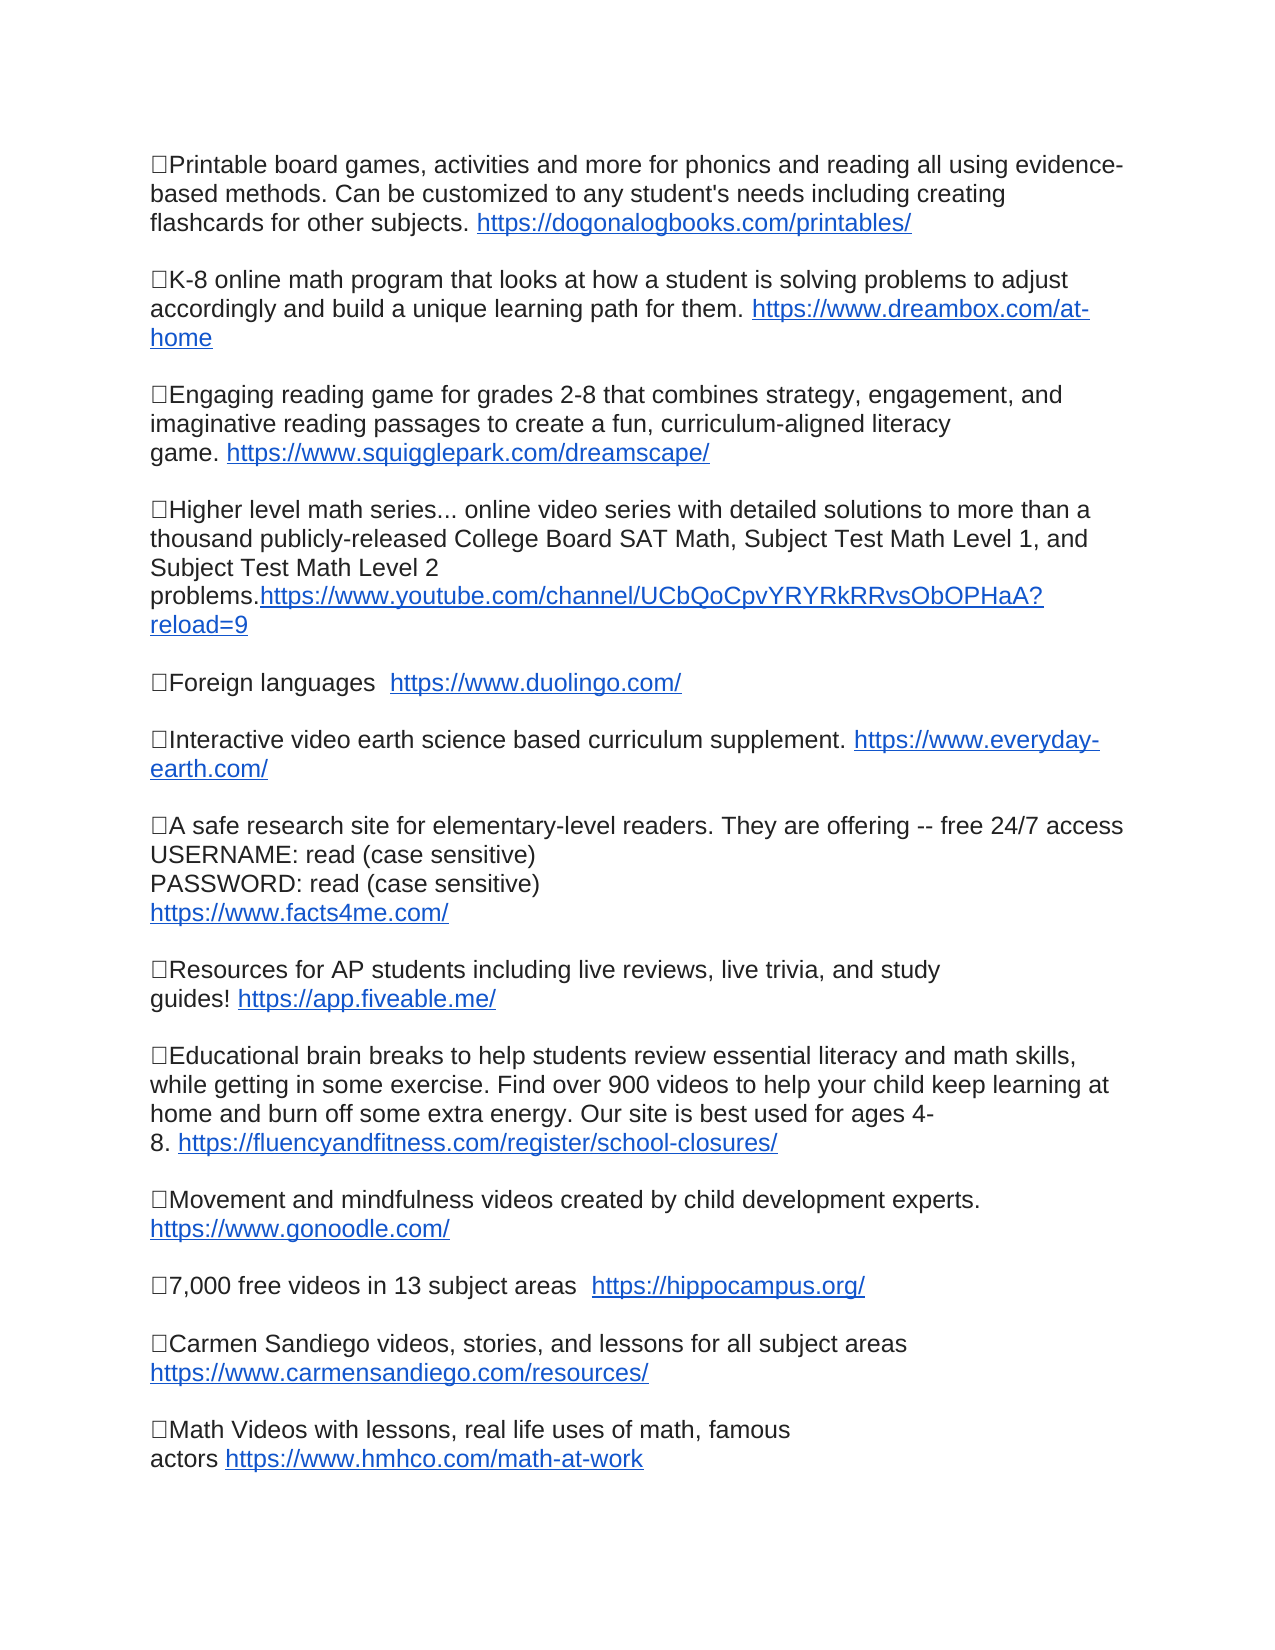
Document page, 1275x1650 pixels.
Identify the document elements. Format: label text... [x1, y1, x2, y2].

text ✅Math Videos with lessons, real life uses of math, famous actors https://www.hmhco.com/math-at-work [150, 1415, 1125, 1472]
text ✅7,000 free videos in 13 subject areas https://hippocampus.org/ [150, 1271, 1125, 1300]
text ✅Higher level math series... online video series with detailed solutions to more than a thousand publicly-released College Board SAT Math, Subject Test Math Level 1, and Subject Test Math Level 2 problems.https://www.youtube.com/channel/UCbQoCpvYRYRkRRvsObOPHaA?reload=9 [150, 495, 1125, 639]
text ✅Interactive video earth science based curriculum supplement. https://www.everyday-earth.com/ [150, 725, 1125, 782]
text USERNAME: read (case sensitive) [150, 840, 1125, 869]
text ✅Engaging reading game for grades 2-8 that combines strategy, engagement, and imaginative reading passages to create a fun, curriculum-aligned literacy game. https://www.squigglepark.com/dreamscape/ [150, 380, 1125, 466]
text ✅Resources for AP students including live reviews, live trivia, and study guides! https://app.fiveable.me/ [150, 955, 1125, 1012]
text ✅Carmen Sandiego videos, stories, and lessons for all subject areas https://www.carmensandiego.com/resources/ [150, 1329, 1125, 1386]
text ✅Movement and mindfulness videos created by child development experts. https://www.gonoodle.com/ [150, 1185, 1125, 1242]
text PASSWORD: read (case sensitive) [150, 869, 1125, 897]
text ✅Foreign languages https://www.duolingo.com/ [150, 667, 1125, 696]
text ✅Printable board games, activities and more for phonics and reading all using evidence-based methods. Can be customized to any student's needs including creating flashcards for other subjects. https://dogonalogbooks.com/printables/ [150, 150, 1125, 236]
text ✅Educational brain breaks to help students review essential literacy and math skills, while getting in some exercise. Find over 900 videos to help your child keep learning at home and burn off some extra energy. Our site is best used for ages 4-8. https://fluencyandfitness.com/register/school-closures/ [150, 1041, 1125, 1156]
text https://www.facts4me.com/ [150, 897, 1125, 926]
text ✅A safe research site for elementary-level readers. They are offering -- free 24/7 access [150, 811, 1125, 840]
text ✅K-8 online math program that looks at how a student is solving problems to adjust accordingly and build a unique learning path for them. https://www.dreambox.com/at-home [150, 265, 1125, 351]
